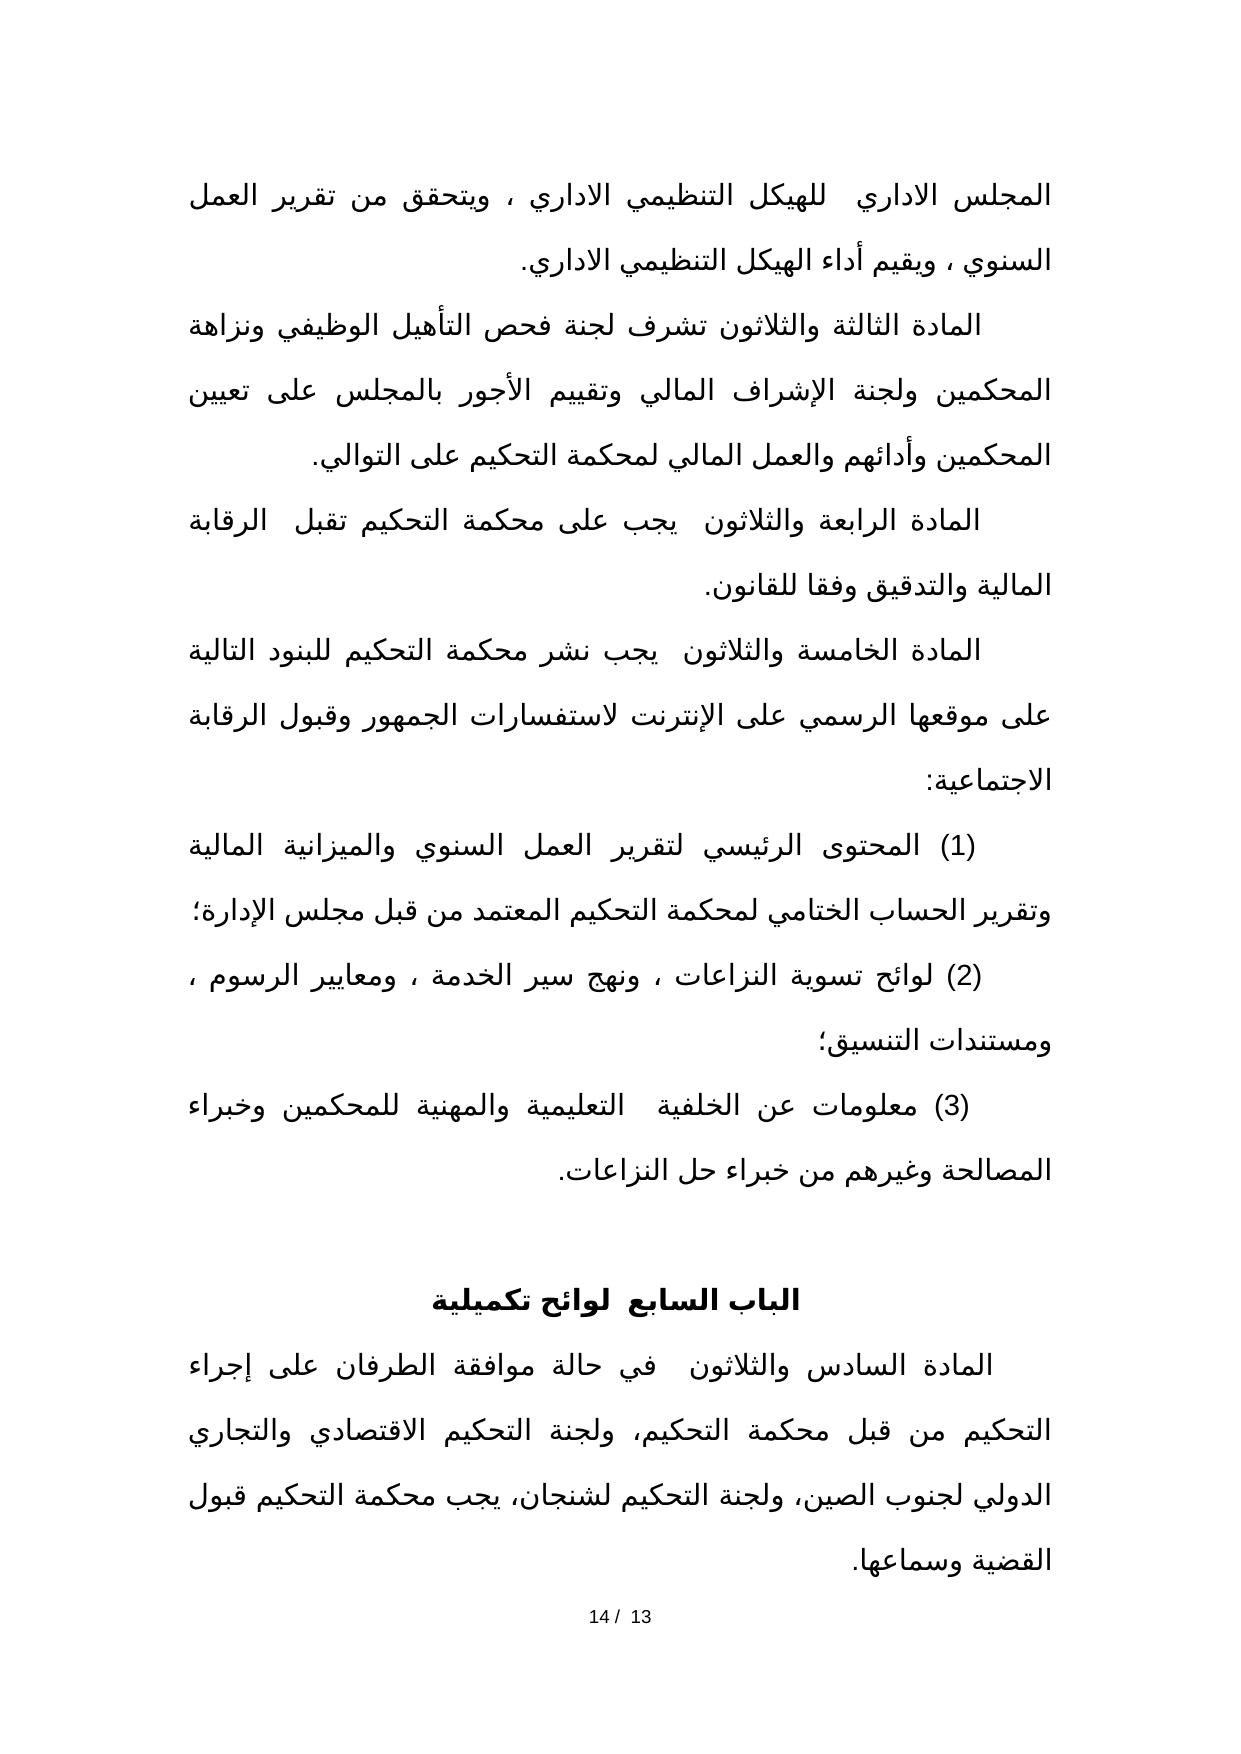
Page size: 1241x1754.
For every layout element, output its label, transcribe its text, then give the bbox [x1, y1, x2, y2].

text المادة الرابعة والثلاثون يجب على محكمة التحكيم تقبل الرقابة المالية والتدقيق وفقا للقانون. [187, 487, 1053, 617]
text المادة الثالثة والثلاثون تشرف لجنة فحص التأهيل الوظيفي ونزاهة المحكمين ولجنة الإشراف المالي وتقييم الأجور بالمجلس على تعيين المحكمين وأدائهم والعمل المالي لمحكمة التحكيم على التوالي. [187, 292, 1053, 487]
text (2) لوائح تسوية النزاعات ، ونهج سير الخدمة ، ومعايير الرسوم ، ومستندات التنسيق؛ [187, 942, 1053, 1072]
text الباب السابع لوائح تكميلية [187, 1267, 1053, 1332]
text المادة السادس والثلاثون في حالة موافقة الطرفان على إجراء التحكيم من قبل محكمة التحكيم، ولجنة التحكيم الاقتصادي والتجاري الدولي لجنوب الصين، ولجنة التحكيم لشنجان، يجب محكمة التحكيم قبول القضية وسماعها. [187, 1332, 1053, 1592]
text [187, 162, 1053, 292]
text المادة الخامسة والثلاثون يجب نشر محكمة التحكيم للبنود التالية على موقعها الرسمي على الإنترنت لاستفسارات الجمهور وقبول الرقابة الاجتماعية: [187, 617, 1053, 812]
text (3) معلومات عن الخلفية التعليمية والمهنية للمحكمين وخبراء المصالحة وغيرهم من خبراء حل النزاعات. [187, 1072, 1053, 1202]
text (1) المحتوى الرئيسي لتقرير العمل السنوي والميزانية المالية وتقرير الحساب الختامي لمحكمة التحكيم المعتمد من قبل مجلس الإدارة؛ [187, 812, 1053, 942]
